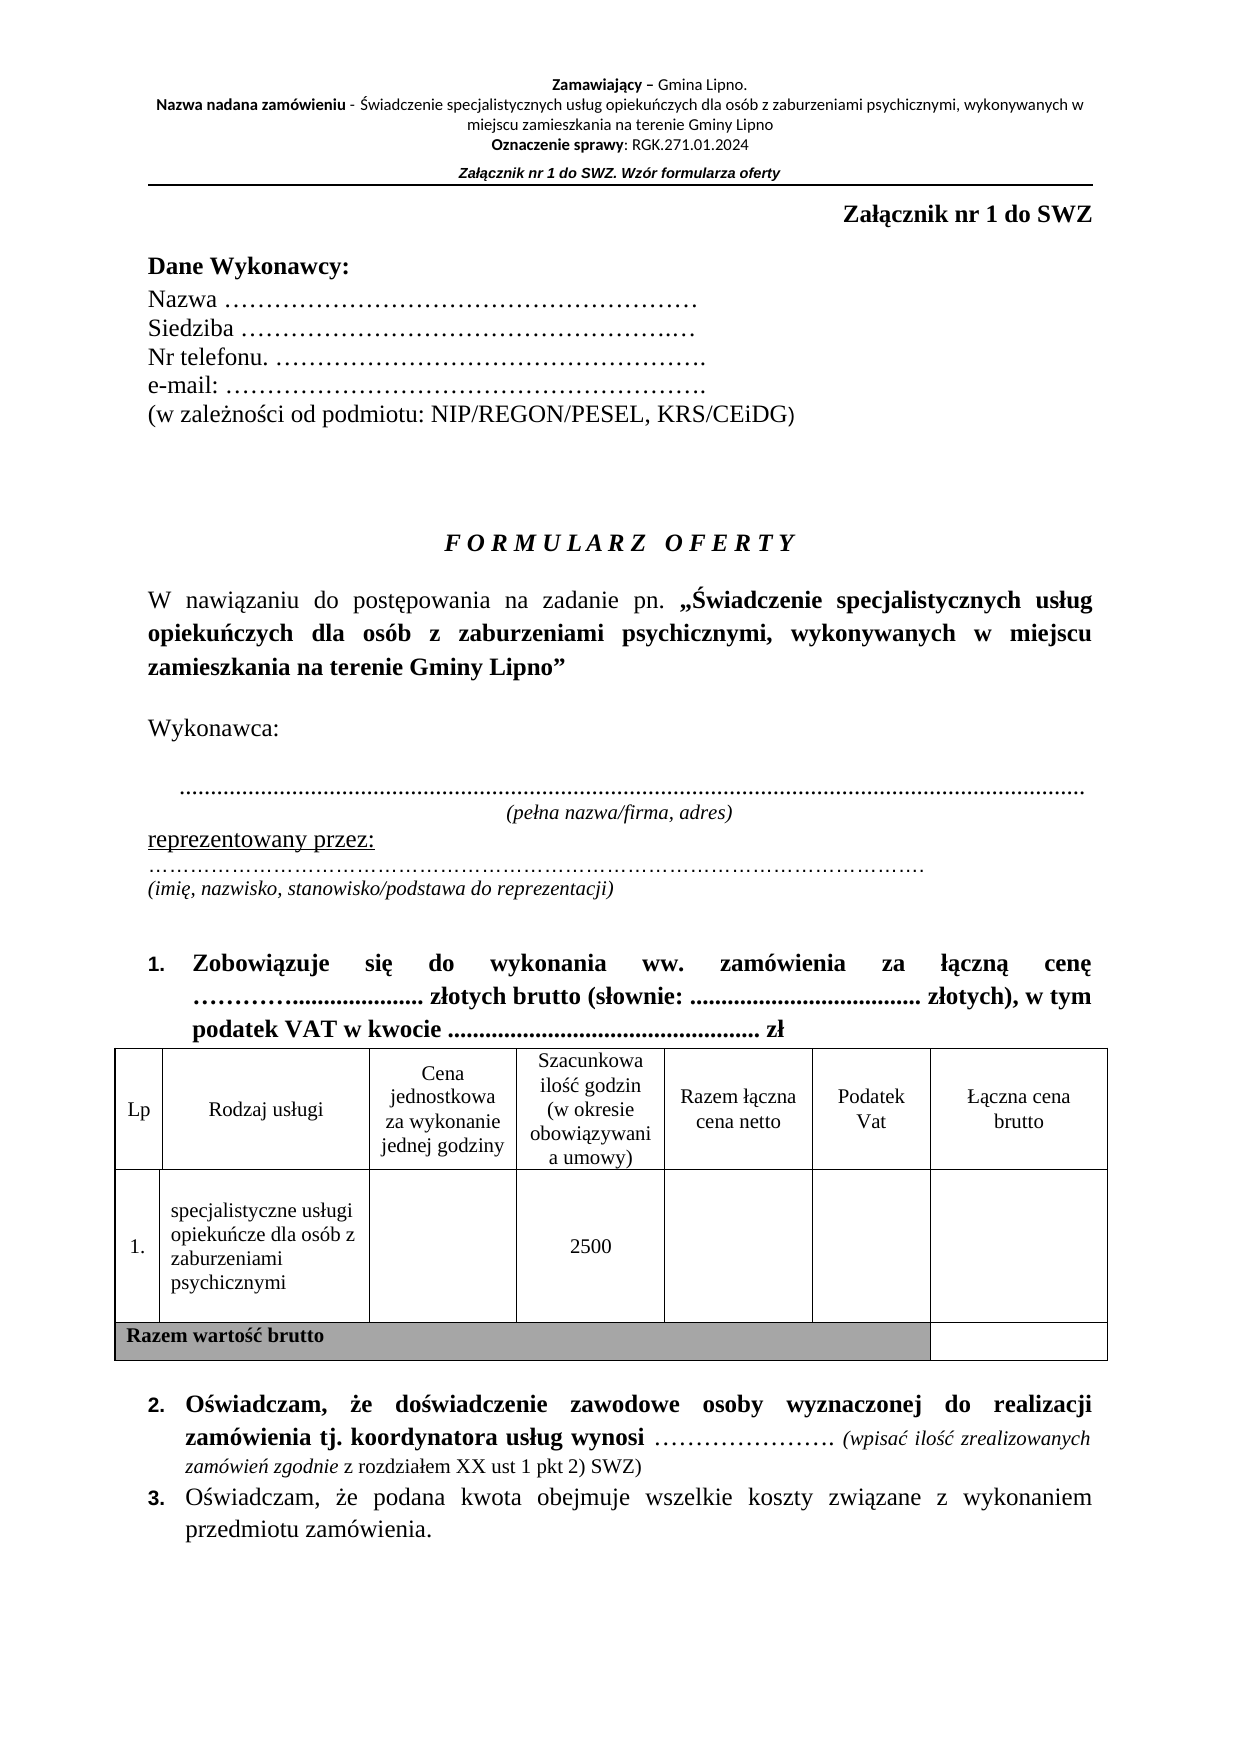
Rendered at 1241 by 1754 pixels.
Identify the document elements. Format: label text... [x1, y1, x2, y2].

table_header Razem łączna cena netto [665, 1049, 812, 1169]
table_cell 2500 [517, 1170, 664, 1322]
text e-mail: …………………………………………………. [148, 371, 1093, 399]
table_header Szacunkowa ilość godzin (w okresie obowiązywania umowy) [517, 1049, 664, 1169]
text Wykonawca: [148, 713, 1093, 742]
table_cell 1. [116, 1170, 159, 1322]
text (imię, nazwisko, stanowisko/podstawa do reprezentacji) [148, 876, 1093, 900]
table_header Lp [116, 1049, 162, 1169]
table_cell [813, 1170, 930, 1322]
list Oświadczam, że podana kwota obejmuje wszelkie koszty związane z wykonaniem przedmiotu zamówienia. [148, 1482, 1093, 1543]
table_header Łączna cena brutto [931, 1049, 1107, 1169]
text Siedziba …………………………………………….… [148, 313, 1093, 342]
text (pełna nazwa/firma, adres) [148, 799, 1093, 824]
text …………………………………………………………………………………………………. [148, 852, 1093, 876]
text Nazwa ………………………………………………… [148, 284, 1093, 313]
table_cell [931, 1170, 1107, 1322]
table_header Podatek Vat [813, 1049, 930, 1169]
text reprezentowany przez: [148, 824, 1093, 852]
table_cell Razem wartość brutto [116, 1323, 930, 1360]
table_cell specjalistyczne usługi opiekuńcze dla osób z zaburzeniami psychicznymi [160, 1170, 369, 1322]
text ................................................................................................................................................. [148, 771, 1093, 799]
table_header Rodzaj usługi [163, 1049, 369, 1169]
text W nawiązaniu do postępowania na zadanie pn. „Świadczenie specjalistycznych usług opiekuńczych dla osób z zaburzeniami psychicznymi, wykonywanych w miejscu zamieszkania na terenie Gminy Lipno” [148, 586, 1093, 680]
list Zobowiązuje się do wykonania ww. zamówienia za łączną cenę …………..................... złotych brutto (słownie: ..................................... złotych), w tym podatek VAT w kwocie .................................................. zł [148, 948, 1093, 1043]
table_cell [931, 1323, 1107, 1360]
text F O R M U L A R Z O F E R T Y [148, 528, 1093, 557]
list Oświadczam, że doświadczenie zawodowe osoby wyznaczonej do realizacji zamówienia tj. koordynatora usług wynosi …………………. (wpisać ilość zrealizowanych zamówień zgodnie z rozdziałem XX ust 1 pkt 2) SWZ) [148, 1389, 1093, 1478]
table_header Cena jednostkowa za wykonanie jednej godziny [370, 1049, 516, 1169]
table_cell [370, 1170, 516, 1322]
text (w zależności od podmiotu: NIP/REGON/PESEL, KRS/CEiDG) [148, 399, 1093, 428]
table_cell [665, 1170, 812, 1322]
text Nr telefonu. ……………………………………………. [148, 342, 1093, 371]
text Dane Wykonawcy: [148, 251, 1093, 280]
text Załącznik nr 1 do SWZ [148, 199, 1093, 227]
